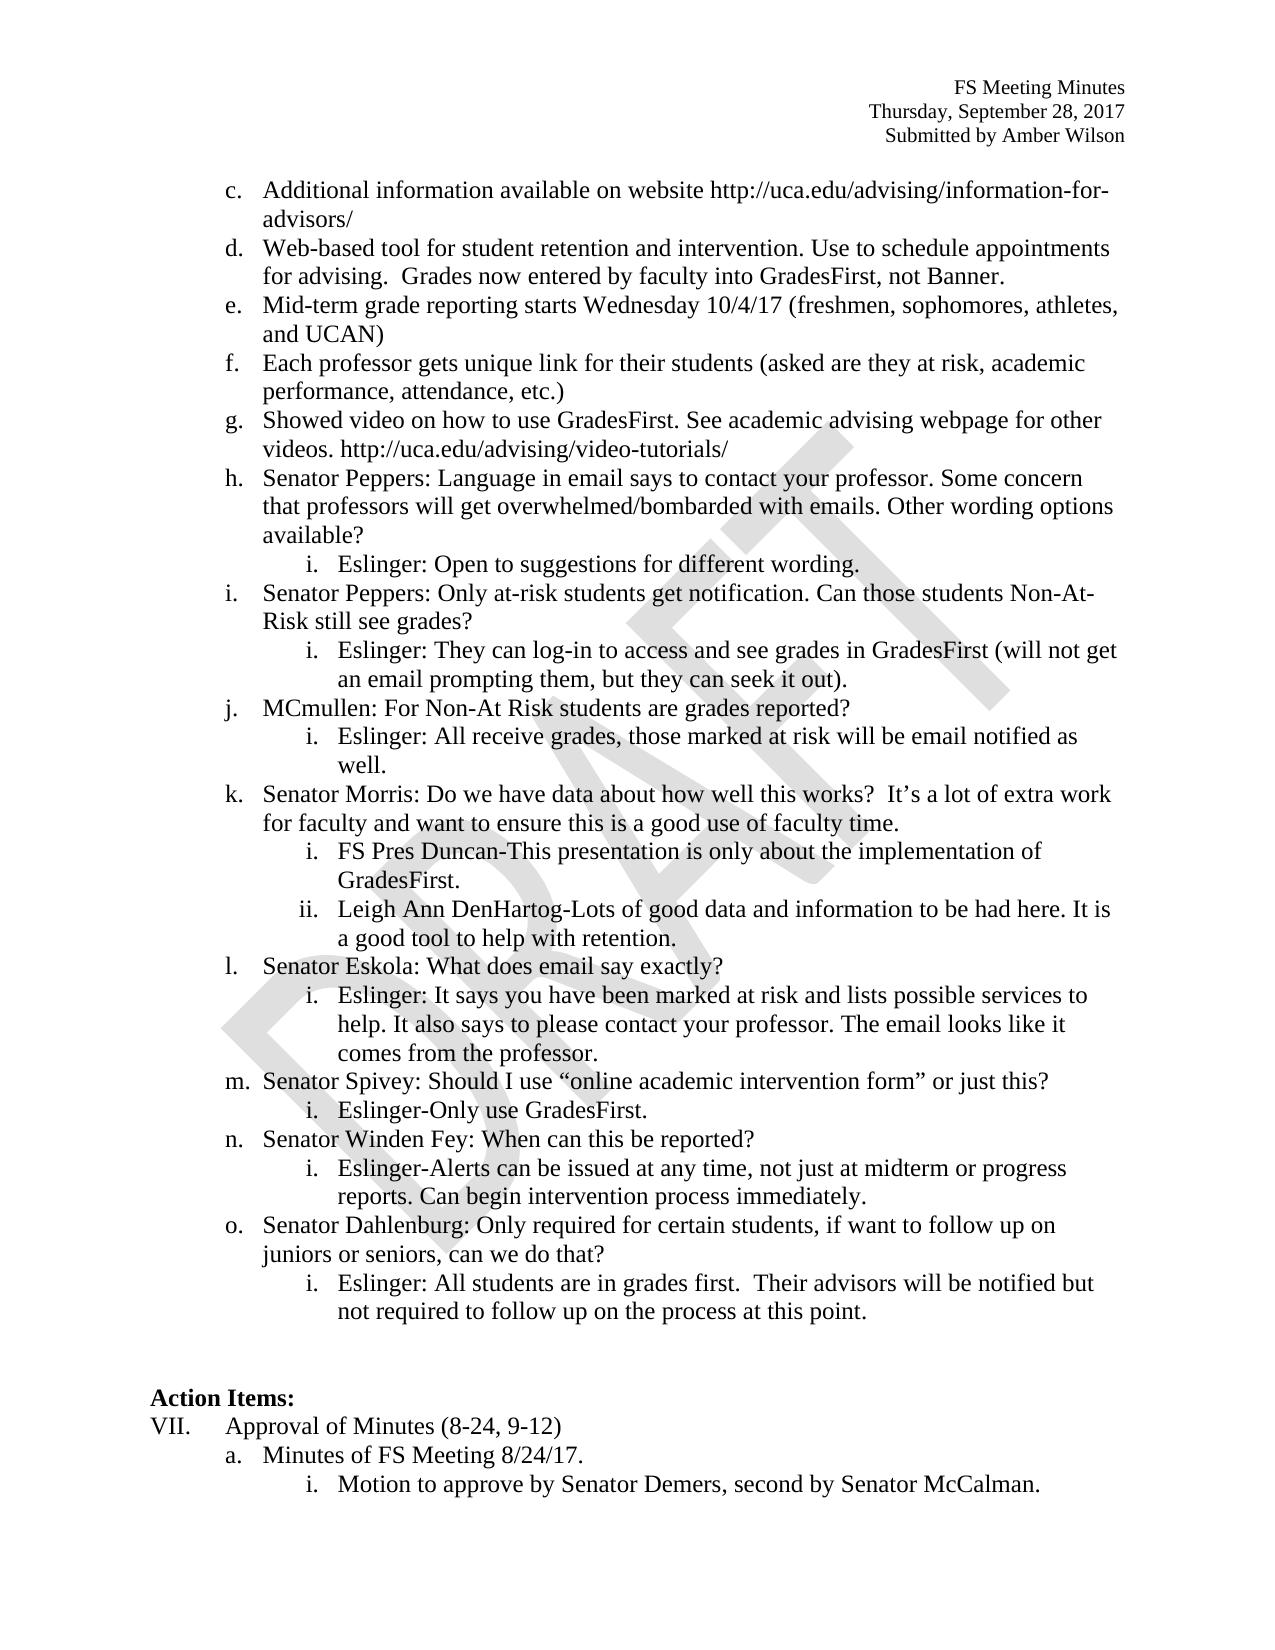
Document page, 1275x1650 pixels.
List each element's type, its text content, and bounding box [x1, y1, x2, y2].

list Showed video on how to use GradesFirst. See academic advising webpage for other videos. http://uca.edu/advising/video-tutorials/ [225, 405, 1125, 463]
list Senator Morris: Do we have data about how well this works? It’s a lot of extra work for faculty and want to ensure this is a good use of faculty time. [225, 779, 1125, 836]
list Senator Dahlenburg: Only required for certain students, if want to follow up on juniors or seniors, can we do that? [225, 1210, 1125, 1268]
list Senator Peppers: Only at-risk students get notification. Can those students Non-At-Risk still see grades? [225, 578, 1125, 635]
list Mid-term grade reporting starts Wednesday 10/4/17 (freshmen, sophomores, athletes, and UCAN) [225, 290, 1125, 348]
list Senator Peppers: Language in email says to contact your professor. Some concern that professors will get overwhelmed/bombarded with emails. Other wording options available? [225, 463, 1125, 549]
list Eslinger: It says you have been marked at risk and lists possible services to help. It also says to please contact your professor. The email looks like it comes from the professor. [319, 980, 1125, 1066]
list Approval of Minutes (8-24, 9-12) [150, 1411, 1125, 1440]
list Eslinger: All students are in grades first. Their advisors will be notified but not required to follow up on the process at this point. [319, 1268, 1125, 1325]
list FS Pres Duncan-This presentation is only about the implementation of GradesFirst. [319, 836, 1125, 894]
list Eslinger-Only use GradesFirst. [319, 1095, 1125, 1124]
list Eslinger: All receive grades, those marked at risk will be email notified as well. [319, 721, 1125, 779]
list Minutes of FS Meeting 8/24/17. [225, 1440, 1125, 1469]
list Eslinger-Alerts can be issued at any time, not just at midterm or progress reports. Can begin intervention process immediately. [319, 1153, 1125, 1210]
list Each professor gets unique link for their students (asked are they at risk, academic performance, attendance, etc.) [225, 348, 1125, 405]
list Senator Spivey: Should I use “online academic intervention form” or just this? [225, 1066, 1125, 1095]
list Senator Winden Fey: When can this be reported? [225, 1124, 1125, 1153]
list Leigh Ann DenHartog-Lots of good data and information to be had here. It is a good tool to help with retention. [319, 894, 1125, 951]
list Motion to approve by Senator Demers, second by Senator McCalman. [319, 1469, 1125, 1498]
list Web-based tool for student retention and intervention. Use to schedule appointments for advising. Grades now entered by faculty into GradesFirst, not Banner. [225, 233, 1125, 290]
list MCmullen: For Non-At Risk students are grades reported? [225, 693, 1125, 721]
list Senator Eskola: What does email say exactly? [225, 951, 1125, 980]
list Eslinger: They can log-in to access and see grades in GradesFirst (will not get an email prompting them, but they can seek it out). [319, 635, 1125, 693]
list Additional information available on website http://uca.edu/advising/information-for-advisors/ [225, 175, 1125, 233]
list Eslinger: Open to suggestions for different wording. [319, 549, 1125, 578]
text Action Items: [150, 1383, 1125, 1411]
